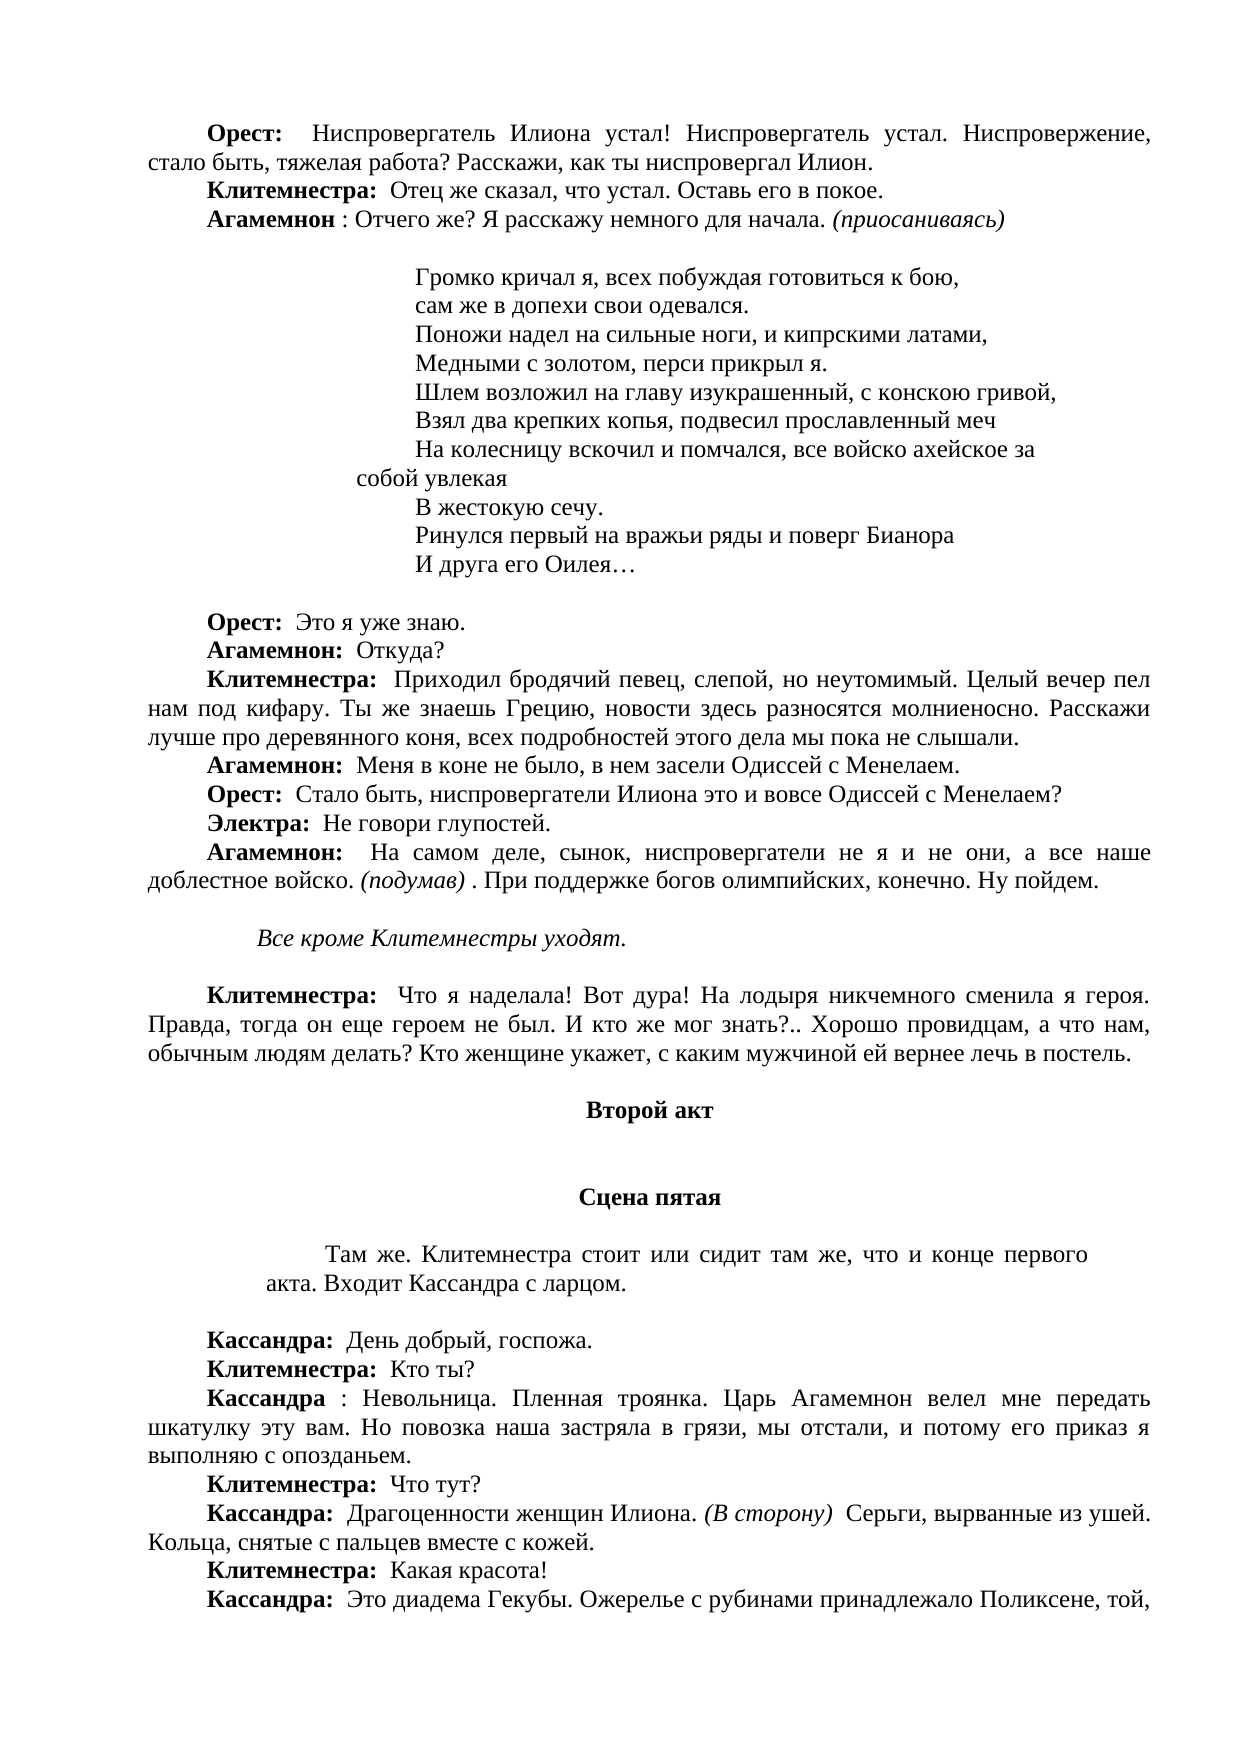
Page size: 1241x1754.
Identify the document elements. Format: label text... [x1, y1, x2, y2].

text Клитемнестра: Что тут? [148, 1469, 1152, 1498]
text Там же. Клитемнестра стоит или сидит там же, что и конце первого акта. Входит Кассандра с ларцом. [266, 1239, 1089, 1297]
text Агамемнон: Меня в коне не было, в нем засели Одиссей с Менелаем. [148, 751, 1152, 779]
text На колесницу вскочил и помчался, все войско ахейское за собой увлекая [356, 434, 1089, 492]
text Клитемнестра: Кто ты? [148, 1354, 1152, 1383]
text Клитемнестра: Отец же сказал, что устал. Оставь его в покое. [148, 176, 1152, 204]
text Клитемнестра: Какая красота! [148, 1556, 1152, 1584]
text Клитемнестра: Что я наделала! Вот дура! На лодыря никчемного сменила я героя. Правда, тогда он еще героем не был. И кто же мог знать?.. Хорошо провидцам, а что нам, обычным людям делать? Кто женщине укажет, с каким мужчиной ей вернее лечь в постель. [148, 981, 1152, 1067]
subtitle Сцена пятая [148, 1182, 1152, 1211]
text В жестокую сечу. [356, 492, 1089, 521]
text Все кроме Клитемнестры уходят. [148, 923, 1152, 952]
text Кассандра : Невольница. Пленная троянка. Царь Агамемнон велел мне передать шкатулку эту вам. Но повозка наша застряла в грязи, мы отстали, и потому его приказ я выполняю с опозданьем. [148, 1383, 1152, 1469]
text Медными с золотом, перси прикрыл я. [356, 348, 1089, 377]
text Взял два крепких копья, подвесил прославленный меч [356, 406, 1089, 434]
text Агамемнон: Откуда? [148, 636, 1152, 664]
text Кассандра: Драгоценности женщин Илиона. (В сторону) Серьги, вырванные из ушей. Кольца, снятые с пальцев вместе с кожей. [148, 1498, 1152, 1556]
text Орест: Ниспровергатель Илиона устал! Ниспровергатель устал. Ниспровержение, стало быть, тяжелая работа? Расскажи, как ты ниспровергал Илион. [148, 118, 1152, 176]
text сам же в допехи свои одевался. [356, 291, 1089, 319]
text Ринулся первый на вражьи ряды и поверг Бианора [356, 521, 1089, 549]
text Электра: Не говори глупостей. [148, 808, 1152, 837]
text Громко кричал я, всех побуждая готовиться к бою, [356, 262, 1089, 291]
text Поножи надел на сильные ноги, и кипрскими латами, [356, 319, 1089, 348]
text Агамемнон : Отчего же? Я расскажу немного для начала. (приосаниваясь) [148, 204, 1152, 233]
text Шлем возложил на главу изукрашенный, с конскою гривой, [356, 377, 1089, 406]
text Орест: Это я уже знаю. [148, 607, 1152, 636]
subtitle Второй акт [148, 1096, 1152, 1124]
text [148, 1584, 1152, 1613]
text Клитемнестра: Приходил бродячий певец, слепой, но неутомимый. Целый вечер пел нам под кифару. Ты же знаешь Грецию, новости здесь разносятся молниеносно. Расскажи лучше про деревянного коня, всех подробностей этого дела мы пока не слышали. [148, 664, 1152, 751]
text И друга его Оилея… [356, 549, 1089, 578]
text Орест: Стало быть, ниспровергатели Илиона это и вовсе Одиссей с Менелаем? [148, 779, 1152, 808]
text Кассандра: День добрый, госпожа. [148, 1326, 1152, 1354]
text Агамемнон: На самом деле, сынок, ниспровергатели не я и не они, а все наше доблестное войско. (подумав) . При поддержке богов олимпийских, конечно. Ну пойдем. [148, 837, 1152, 894]
